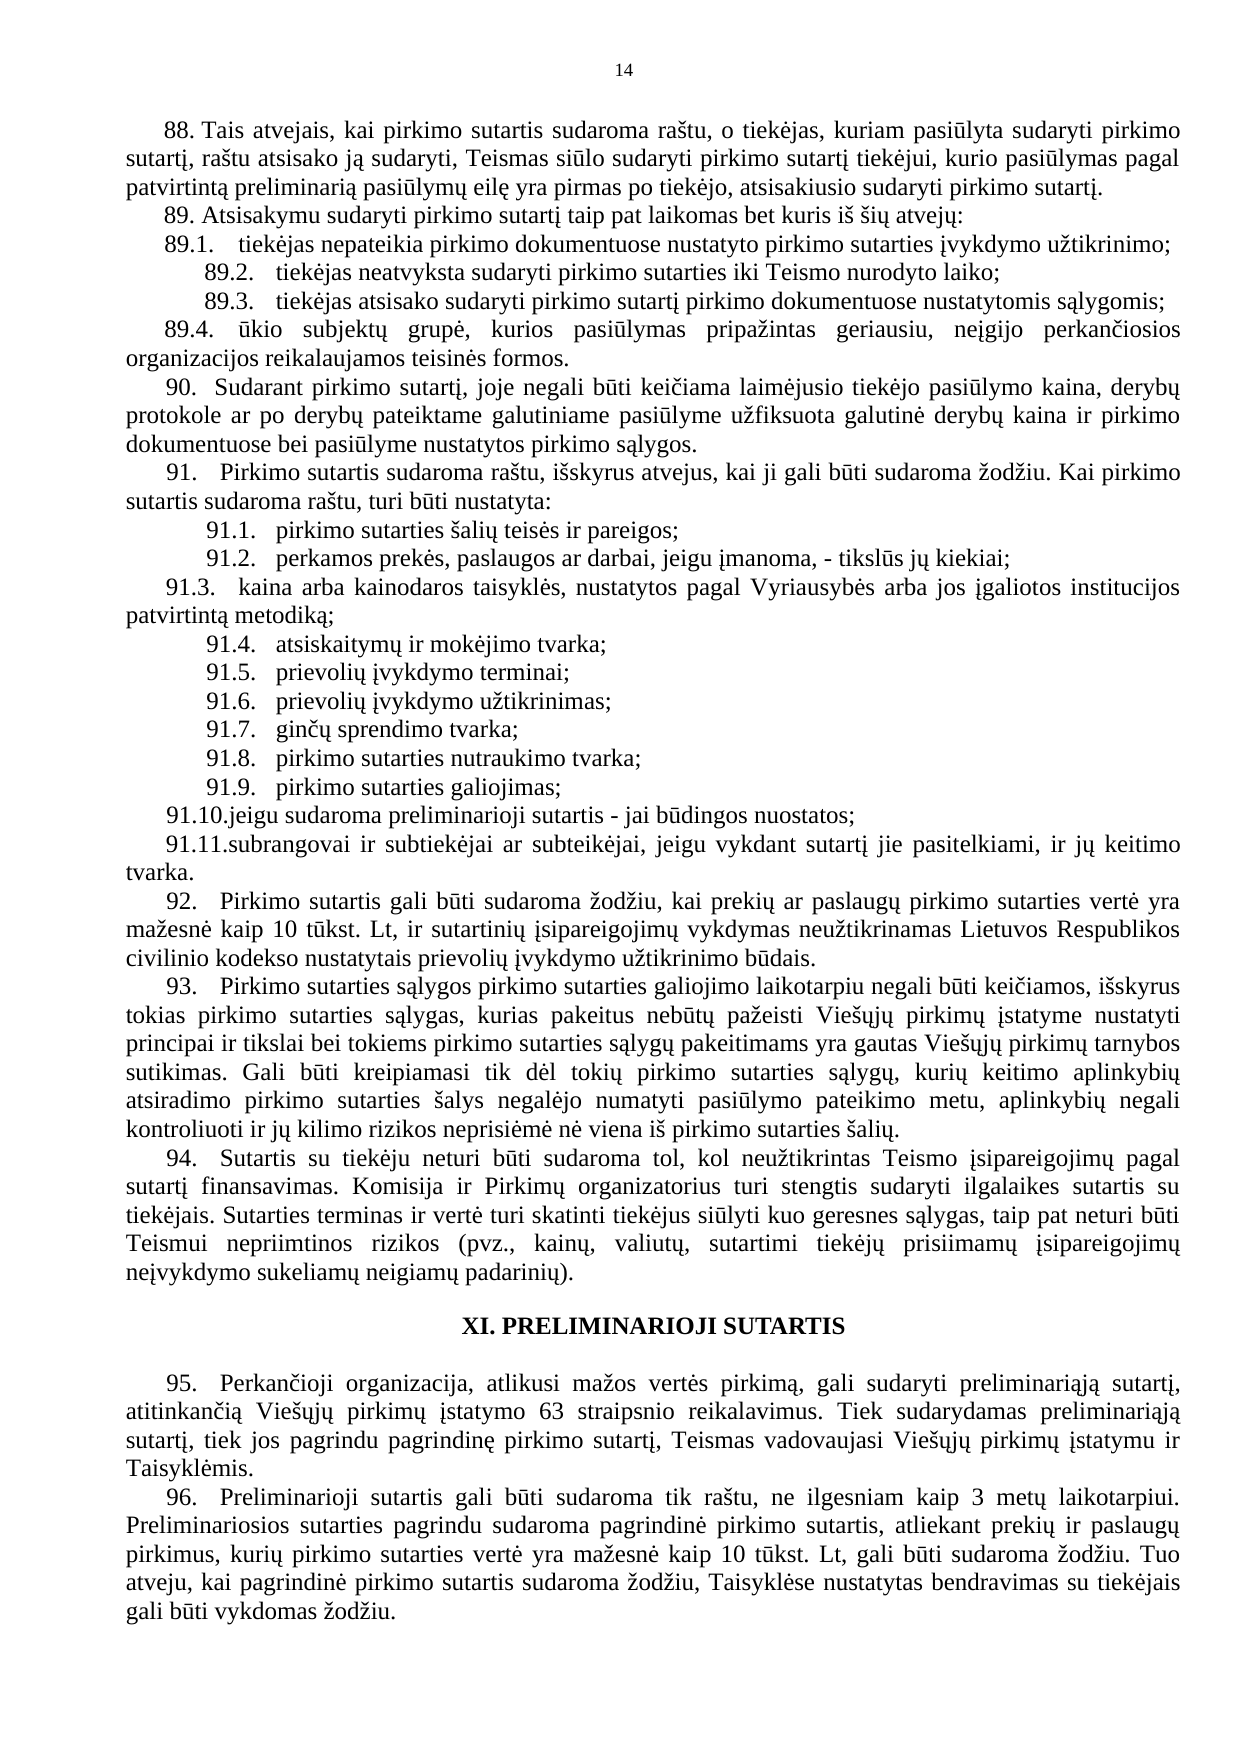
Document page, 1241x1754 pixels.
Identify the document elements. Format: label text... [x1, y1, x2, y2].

list Pirkimo sutarties sąlygos pirkimo sutarties galiojimo laikotarpiu negali būti keičiamos, išskyrus tokias pirkimo sutarties sąlygas, kurias pakeitus nebūtų pažeisti Viešųjų pirkimų įstatyme nustatyti principai ir tikslai bei tokiems pirkimo sutarties sąlygų pakeitimams yra gautas Viešųjų pirkimų tarnybos sutikimas. Gali būti kreipiamasi tik dėl tokių pirkimo sutarties sąlygų, kurių keitimo aplinkybių atsiradimo pirkimo sutarties šalys negalėjo numatyti pasiūlymo pateikimo metu, aplinkybių negali kontroliuoti ir jų kilimo rizikos neprisiėmė nė viena iš pirkimo sutarties šalių. [126, 972, 1181, 1143]
list pirkimo sutarties nutraukimo tvarka; [166, 744, 1181, 772]
list perkamos prekės, paslaugos ar darbai, jeigu įmanoma, - tikslūs jų kiekiai; [166, 544, 1181, 572]
list atsiskaitymų ir mokėjimo tvarka; [166, 629, 1181, 658]
list Tais atvejais, kai pirkimo sutartis sudaroma raštu, o tiekėjas, kuriam pasiūlyta sudaryti pirkimo sutartį, raštu atsisako ją sudaryti, Teismas siūlo sudaryti pirkimo sutartį tiekėjui, kurio pasiūlymas pagal patvirtintą preliminarią pasiūlymų eilę yra pirmas po tiekėjo, atsisakiusio sudaryti pirkimo sutartį. [126, 115, 1181, 201]
list prievolių įvykdymo terminai; [166, 658, 1181, 687]
list Perkančioji organizacija, atlikusi mažos vertės pirkimą, gali sudaryti preliminariąją sutartį, atitinkančią Viešųjų pirkimų įstatymo 63 straipsnio reikalavimus. Tiek sudarydamas preliminariąją sutartį, tiek jos pagrindu pagrindinę pirkimo sutartį, Teismas vadovaujasi Viešųjų pirkimų įstatymu ir Taisyklėmis. [126, 1368, 1181, 1482]
list Pirkimo sutartis gali būti sudaroma žodžiu, kai prekių ar paslaugų pirkimo sutarties vertė yra mažesnė kaip 10 tūkst. Lt, ir sutartinių įsipareigojimų vykdymas neužtikrinamas Lietuvos Respublikos civilinio kodekso nustatytais prievolių įvykdymo užtikrinimo būdais. [126, 886, 1181, 972]
text 91. Pirkimo sutartis sudaroma raštu, išskyrus atvejus, kai ji gali būti sudaroma žodžiu. Kai pirkimo sutartis sudaroma raštu, turi būti nustatyta: [126, 458, 1181, 515]
list pirkimo sutarties šalių teisės ir pareigos; [166, 515, 1181, 544]
list prievolių įvykdymo užtikrinimas; [166, 687, 1181, 715]
list Preliminarioji sutartis gali būti sudaroma tik raštu, ne ilgesniam kaip 3 metų laikotarpiui. Preliminariosios sutarties pagrindu sudaroma pagrindinė pirkimo sutartis, atliekant prekių ir paslaugų pirkimus, kurių pirkimo sutarties vertė yra mažesnė kaip 10 tūkst. Lt, gali būti sudaroma žodžiu. Tuo atveju, kai pagrindinė pirkimo sutartis sudaroma žodžiu, Taisyklėse nustatytas bendravimas su tiekėjais gali būti vykdomas žodžiu. [126, 1482, 1181, 1625]
list pirkimo sutarties galiojimas; [166, 772, 1181, 801]
subtitle XI. PRELIMINARIOJI SUTARTIS [126, 1311, 1181, 1340]
list tiekėjas atsisako sudaryti pirkimo sutartį pirkimo dokumentuose nustatytomis sąlygomis; [164, 286, 1181, 315]
list ūkio subjektų grupė, kurios pasiūlymas pripažintas geriausiu, neįgijo perkančiosios organizacijos reikalaujamos teisinės formos. [126, 315, 1181, 372]
text 90. Sudarant pirkimo sutartį, joje negali būti keičiama laimėjusio tiekėjo pasiūlymo kaina, derybų protokole ar po derybų pateiktame galutiniame pasiūlyme užfiksuota galutinė derybų kaina ir pirkimo dokumentuose bei pasiūlyme nustatytos pirkimo sąlygos. [126, 372, 1181, 458]
list tiekėjas nepateikia pirkimo dokumentuose nustatyto pirkimo sutarties įvykdymo užtikrinimo; [126, 229, 1181, 258]
list Atsisakymu sudaryti pirkimo sutartį taip pat laikomas bet kuris iš šių atvejų: [126, 201, 1181, 229]
list ginčų sprendimo tvarka; [166, 715, 1181, 744]
text 91.10.jeigu sudaroma preliminarioji sutartis - jai būdingos nuostatos; [166, 801, 1181, 829]
list tiekėjas neatvyksta sudaryti pirkimo sutarties iki Teismo nurodyto laiko; [164, 258, 1181, 286]
list Sutartis su tiekėju neturi būti sudaroma tol, kol neužtikrintas Teismo įsipareigojimų pagal sutartį finansavimas. Komisija ir Pirkimų organizatorius turi stengtis sudaryti ilgalaikes sutartis su tiekėjais. Sutarties terminas ir vertė turi skatinti tiekėjus siūlyti kuo geresnes sąlygas, taip pat neturi būti Teismui nepriimtinos rizikos (pvz., kainų, valiutų, sutartimi tiekėjų prisiimamų įsipareigojimų neįvykdymo sukeliamų neigiamų padarinių). [126, 1143, 1181, 1286]
text 91.11.subrangovai ir subtiekėjai ar subteikėjai, jeigu vykdant sutartį jie pasitelkiami, ir jų keitimo tvarka. [126, 829, 1181, 886]
text 91.3. kaina arba kainodaros taisyklės, nustatytos pagal Vyriausybės arba jos įgaliotos institucijos patvirtintą metodiką; [126, 572, 1181, 629]
